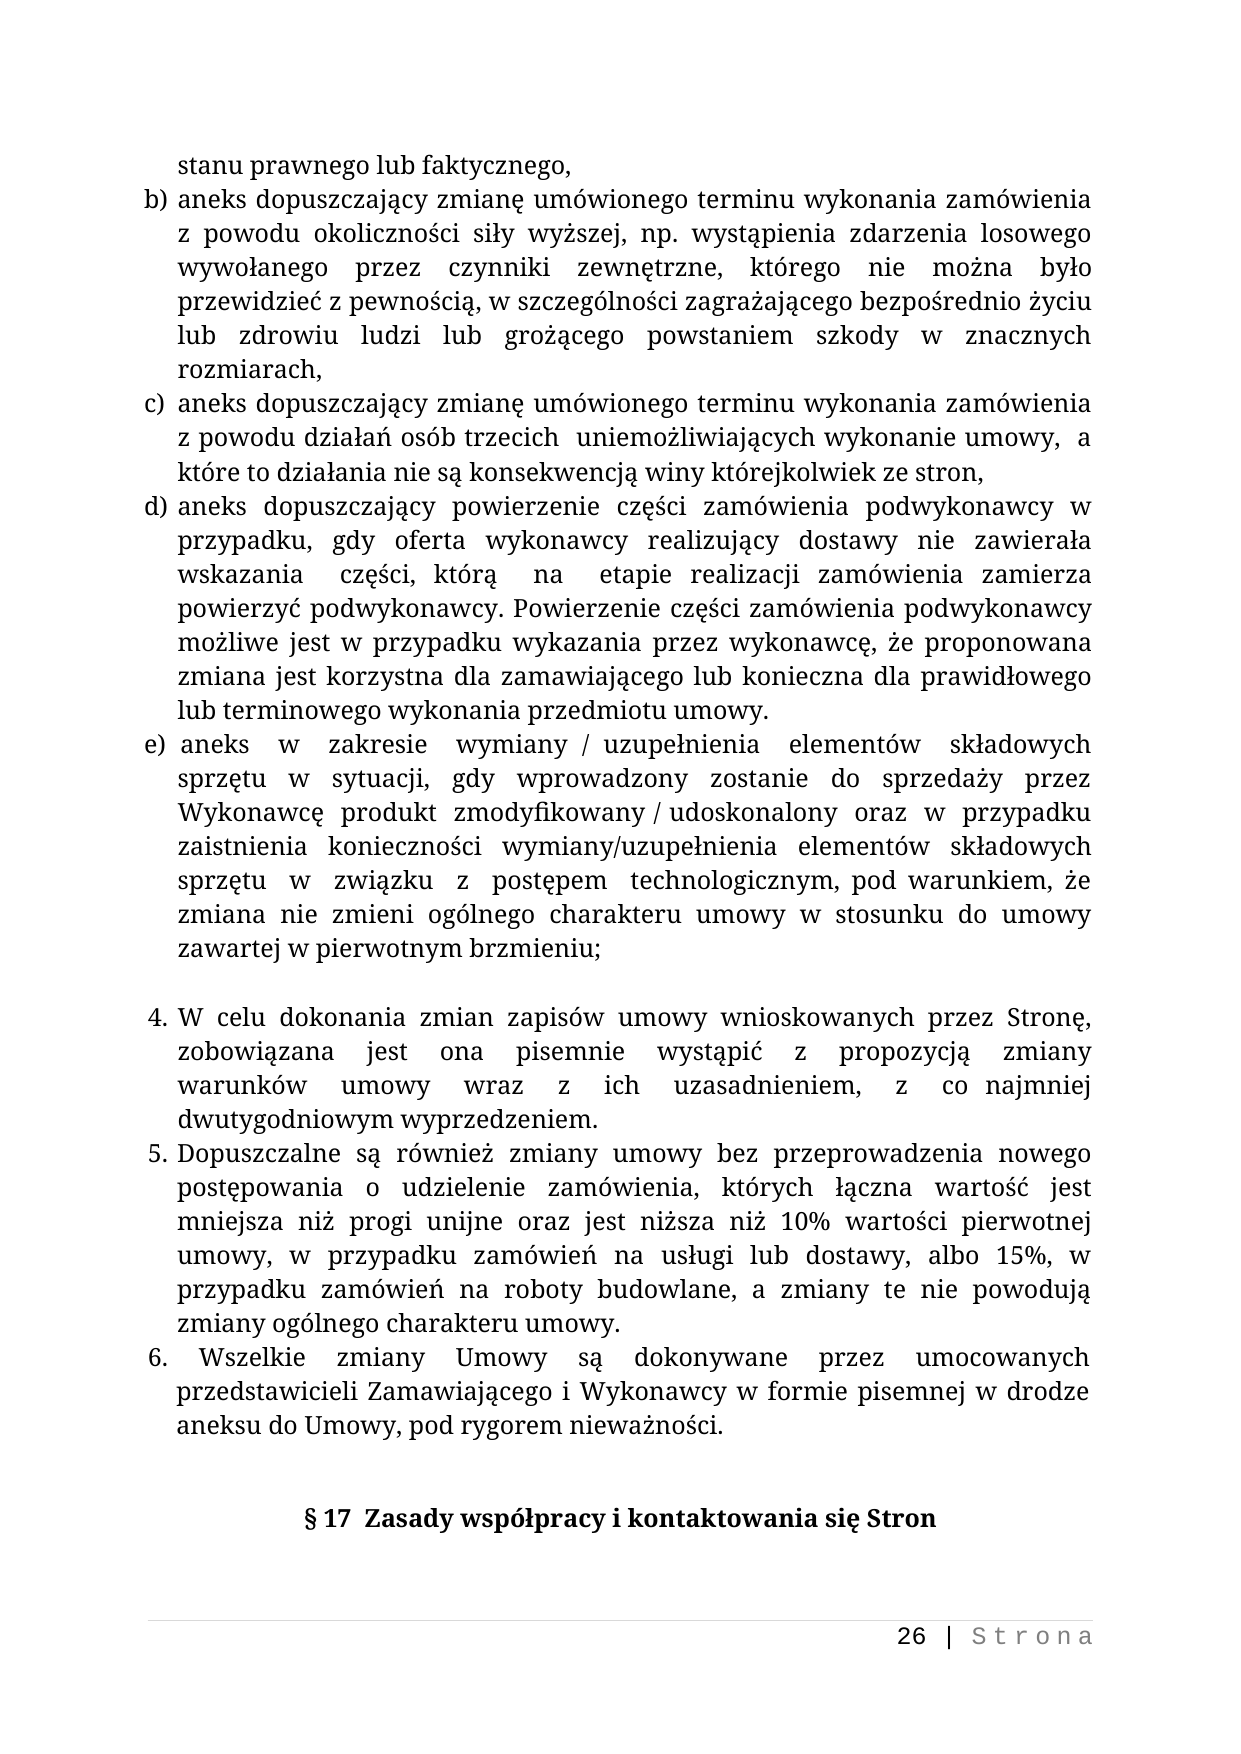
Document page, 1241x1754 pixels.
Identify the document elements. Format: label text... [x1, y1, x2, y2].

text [144, 148, 1093, 182]
text e) aneks w zakresie wymiany / uzupełnienia elementów składowych sprzętu w sytuacji, gdy wprowadzony zostanie do sprzedaży przez Wykonawcę produkt zmodyfikowany / udoskonalony oraz w przypadku zaistnienia konieczności wymiany/uzupełnienia elementów składowych sprzętu w związku z postępem technologicznym, pod warunkiem, że zmiana nie zmieni ogólnego charakteru umowy w stosunku do umowy zawartej w pierwotnym brzmieniu; [144, 727, 1093, 965]
text 4. W celu dokonania zmian zapisów umowy wnioskowanych przez Stronę, zobowiązana jest ona pisemnie wystąpić z propozycją zmiany warunków umowy wraz z ich uzasadnieniem, z co najmniej dwutygodniowym wyprzedzeniem. [148, 999, 1093, 1135]
text § 17 Zasady współpracy i kontaktowania się Stron [148, 1501, 1093, 1535]
text b) aneks dopuszczający zmianę umówionego terminu wykonania zamówienia z powodu okoliczności siły wyższej, np. wystąpienia zdarzenia losowego wywołanego przez czynniki zewnętrzne, którego nie można było przewidzieć z pewnością, w szczególności zagrażającego bezpośrednio życiu lub zdrowiu ludzi lub grożącego powstaniem szkody w znacznych rozmiarach, [144, 182, 1093, 386]
text c) aneks dopuszczający zmianę umówionego terminu wykonania zamówienia z powodu działań osób trzecich uniemożliwiających wykonanie umowy, a które to działania nie są konsekwencją winy którejkolwiek ze stron, [144, 386, 1093, 488]
text d) aneks dopuszczający powierzenie części zamówienia podwykonawcy w przypadku, gdy oferta wykonawcy realizujący dostawy nie zawierała wskazania części, którą na etapie realizacji zamówienia zamierza powierzyć podwykonawcy. Powierzenie części zamówienia podwykonawcy możliwe jest w przypadku wykazania przez wykonawcę, że proponowana zmiana jest korzystna dla zamawiającego lub konieczna dla prawidłowego lub terminowego wykonania przedmiotu umowy. [144, 488, 1093, 727]
text 6. Wszelkie zmiany Umowy są dokonywane przez umocowanych przedstawicieli Zamawiającego i Wykonawcy w formie pisemnej w drodze aneksu do Umowy, pod rygorem nieważności. [148, 1340, 1091, 1442]
text 5. Dopuszczalne są również zmiany umowy bez przeprowadzenia nowego postępowania o udzielenie zamówienia, których łączna wartość jest mniejsza niż progi unijne oraz jest niższa niż 10% wartości pierwotnej umowy, w przypadku zamówień na usługi lub dostawy, albo 15%, w przypadku zamówień na roboty budowlane, a zmiany te nie powodują zmiany ogólnego charakteru umowy. [148, 1135, 1093, 1340]
